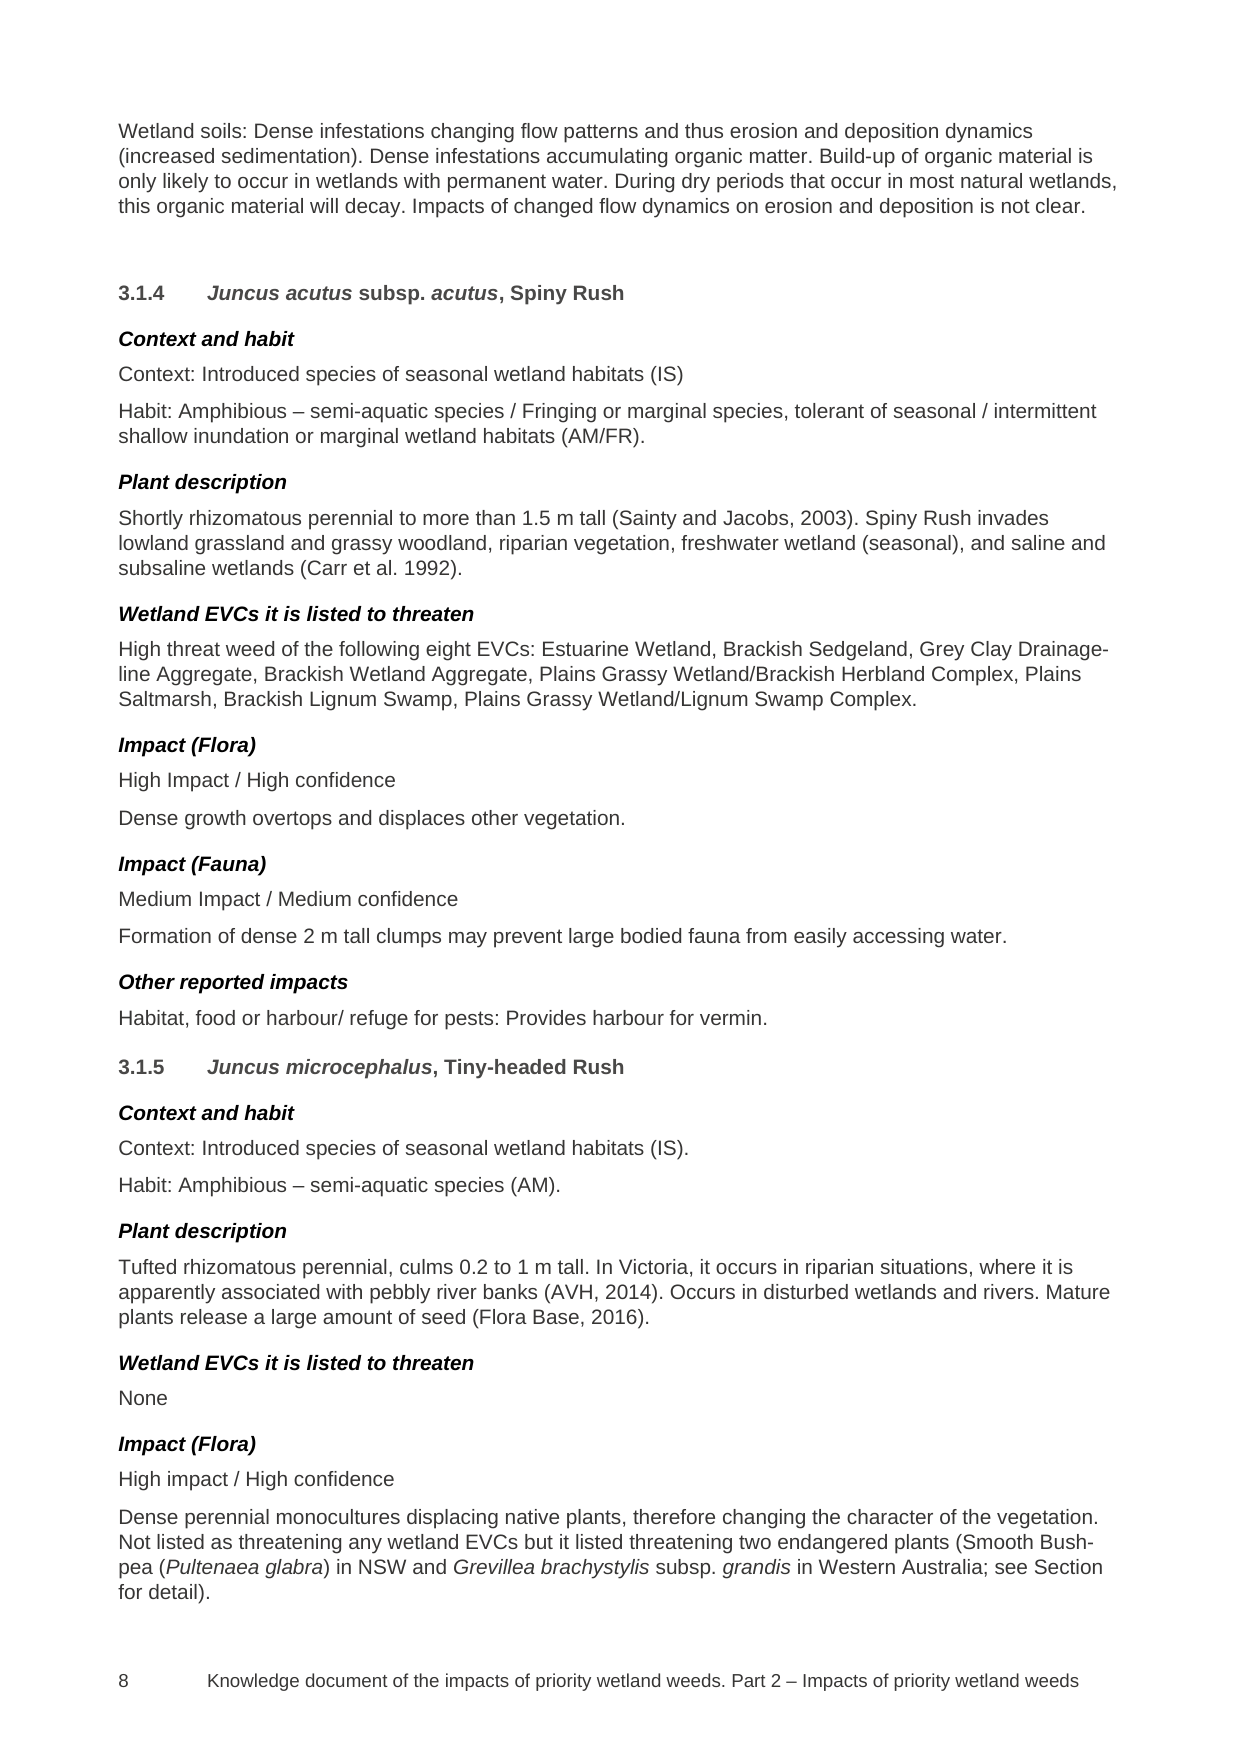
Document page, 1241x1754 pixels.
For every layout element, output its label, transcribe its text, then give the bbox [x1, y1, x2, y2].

text Wetland soils: Dense infestations changing flow patterns and thus erosion and deposition dynamics (increased sedimentation). Dense infestations accumulating organic matter. Build-up of organic material is only likely to occur in wetlands with permanent water. During dry periods that occur in most natural wetlands, this organic material will decay. Impacts of changed flow dynamics on erosion and deposition is not clear. [118, 118, 1122, 218]
subtitle 3.1.4 Juncus acutus subsp. acutus, Spiny Rush [118, 281, 1122, 304]
text None [118, 1385, 1122, 1410]
text Shortly rhizomatous perennial to more than 1.5 m tall (Sainty and Jacobs, 2003). Spiny Rush invades lowland grassland and grassy woodland, riparian vegetation, freshwater wetland (seasonal), and saline and subsaline wetlands (Carr et al. 1992). [118, 504, 1122, 579]
text High Impact / High confidence [118, 767, 1122, 792]
text Context: Introduced species of seasonal wetland habitats (IS). [118, 1135, 1122, 1160]
text Dense growth overtops and displaces other vegetation. [118, 804, 1122, 829]
subtitle Wetland EVCs it is listed to threaten [118, 600, 1122, 625]
text High threat weed of the following eight EVCs: Estuarine Wetland, Brackish Sedgeland, Grey Clay Drainage-line Aggregate, Brackish Wetland Aggregate, Plains Grassy Wetland/Brackish Herbland Complex, Plains Saltmarsh, Brackish Lignum Swamp, Plains Grassy Wetland/Lignum Swamp Complex. [118, 636, 1122, 711]
text Tufted rhizomatous perennial, culms 0.2 to 1 m tall. In Victoria, it occurs in riparian situations, where it is apparently associated with pebbly river banks (AVH, 2014). Occurs in disturbed wetlands and rivers. Mature plants release a large amount of seed (Flora Base, 2016). [118, 1253, 1122, 1328]
text Dense perennial monocultures displacing native plants, therefore changing the character of the vegetation. Not listed as threatening any wetland EVCs but it listed threatening two endangered plants (Smooth Bush-pea (Pultenaea glabra) in NSW and Grevillea brachystylis subsp. grandis in Western Australia; see Section 0 for detail). [118, 1503, 1122, 1603]
subtitle Impact (Flora) [118, 1431, 1122, 1456]
subtitle Context and habit [118, 1099, 1122, 1124]
subtitle Wetland EVCs it is listed to threaten [118, 1349, 1122, 1374]
subtitle Impact (Fauna) [118, 850, 1122, 875]
text Medium Impact / Medium confidence [118, 886, 1122, 911]
subtitle Plant description [118, 1218, 1122, 1243]
text Habit: Amphibious – semi-aquatic species / Fringing or marginal species, tolerant of seasonal / intermittent shallow inundation or marginal wetland habitats (AM/FR). [118, 398, 1122, 448]
subtitle Context and habit [118, 325, 1122, 350]
text Formation of dense 2 m tall clumps may prevent large bodied fauna from easily accessing water. [118, 923, 1122, 948]
text High impact / High confidence [118, 1466, 1122, 1491]
subtitle Other reported impacts [118, 969, 1122, 994]
subtitle 3.1.5 Juncus microcephalus, Tiny-headed Rush [118, 1054, 1122, 1078]
text Habit: Amphibious – semi-aquatic species (AM). [118, 1172, 1122, 1197]
subtitle Impact (Flora) [118, 732, 1122, 757]
text Habitat, food or harbour/ refuge for pests: Provides harbour for vermin. [118, 1004, 1122, 1029]
subtitle Plant description [118, 469, 1122, 494]
text Context: Introduced species of seasonal wetland habitats (IS) [118, 361, 1122, 386]
